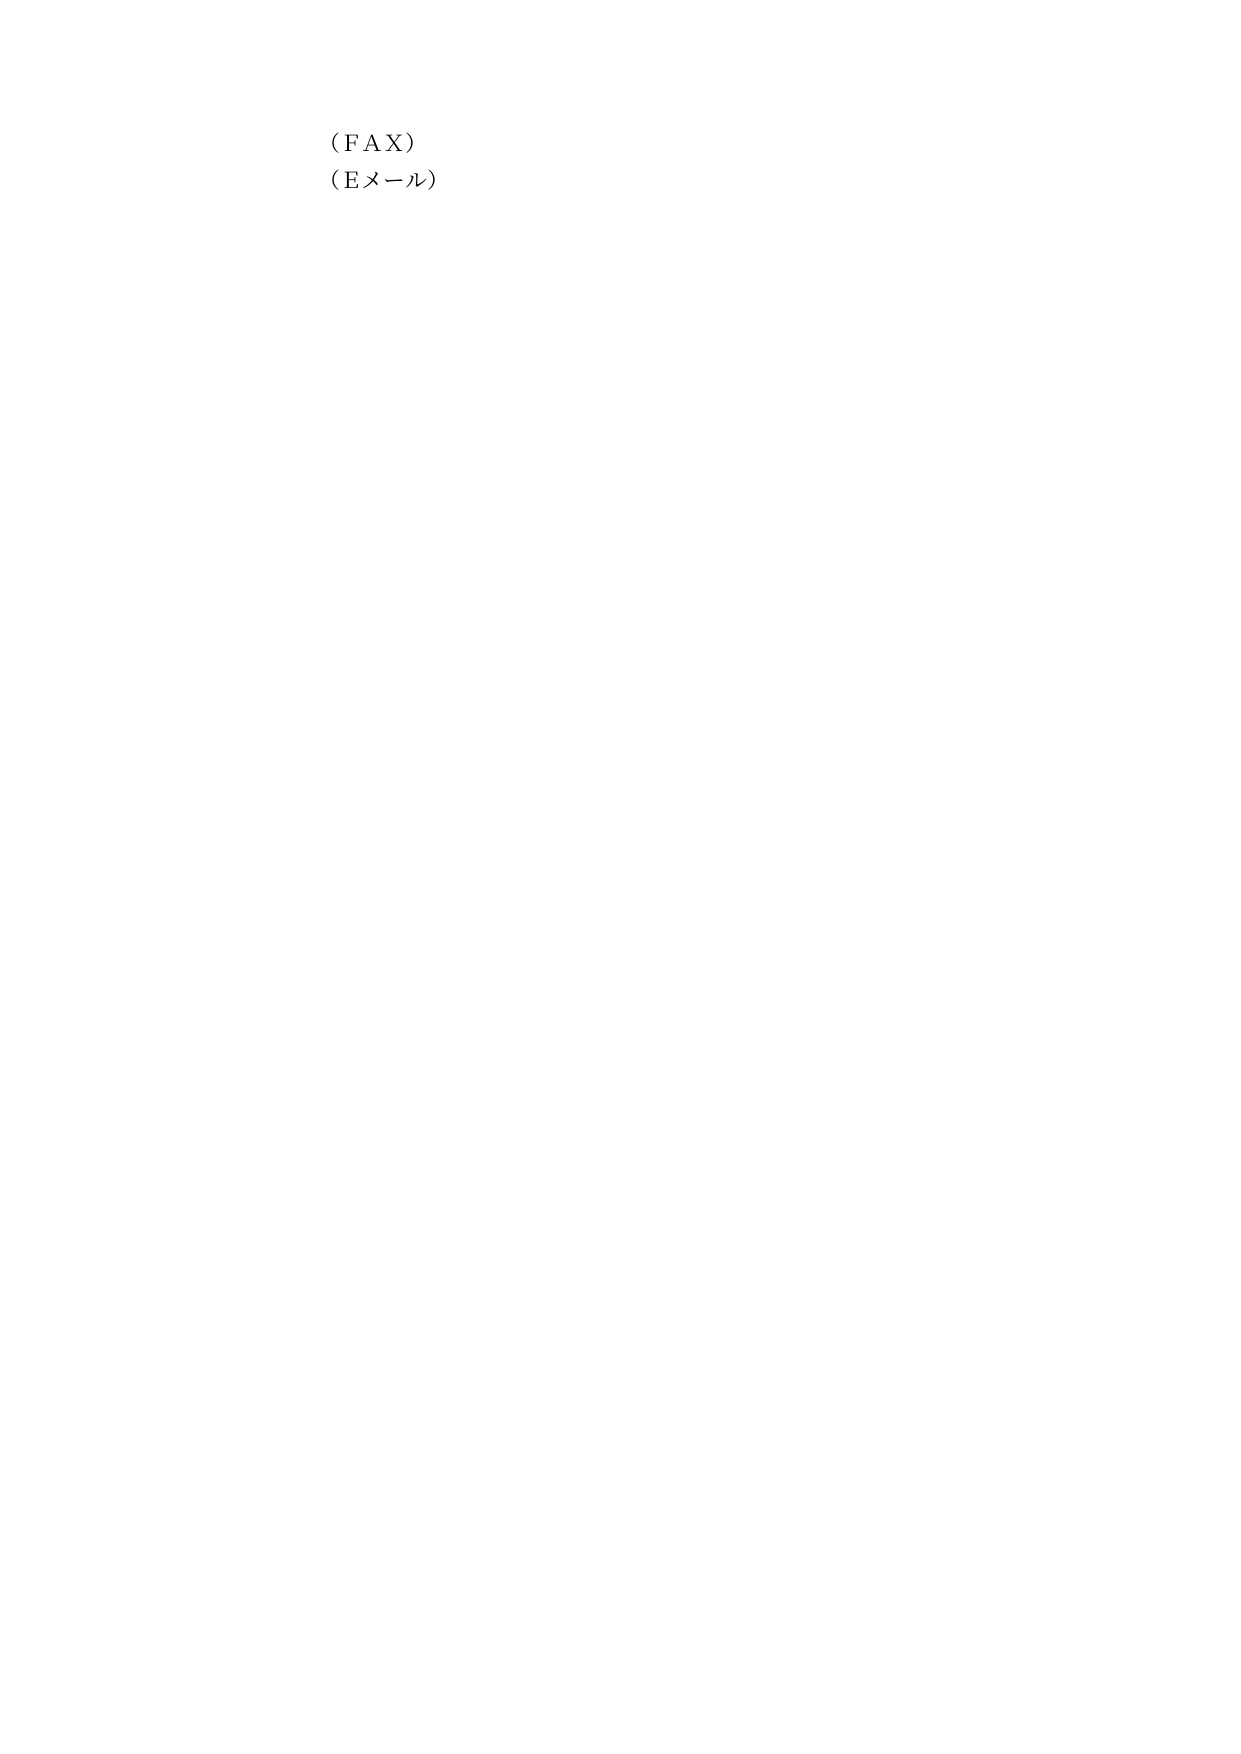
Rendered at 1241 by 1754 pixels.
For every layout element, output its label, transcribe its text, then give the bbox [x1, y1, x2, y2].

text （ＦＡＸ） [252, 123, 1092, 161]
text （Ｅメール） [252, 161, 1092, 198]
